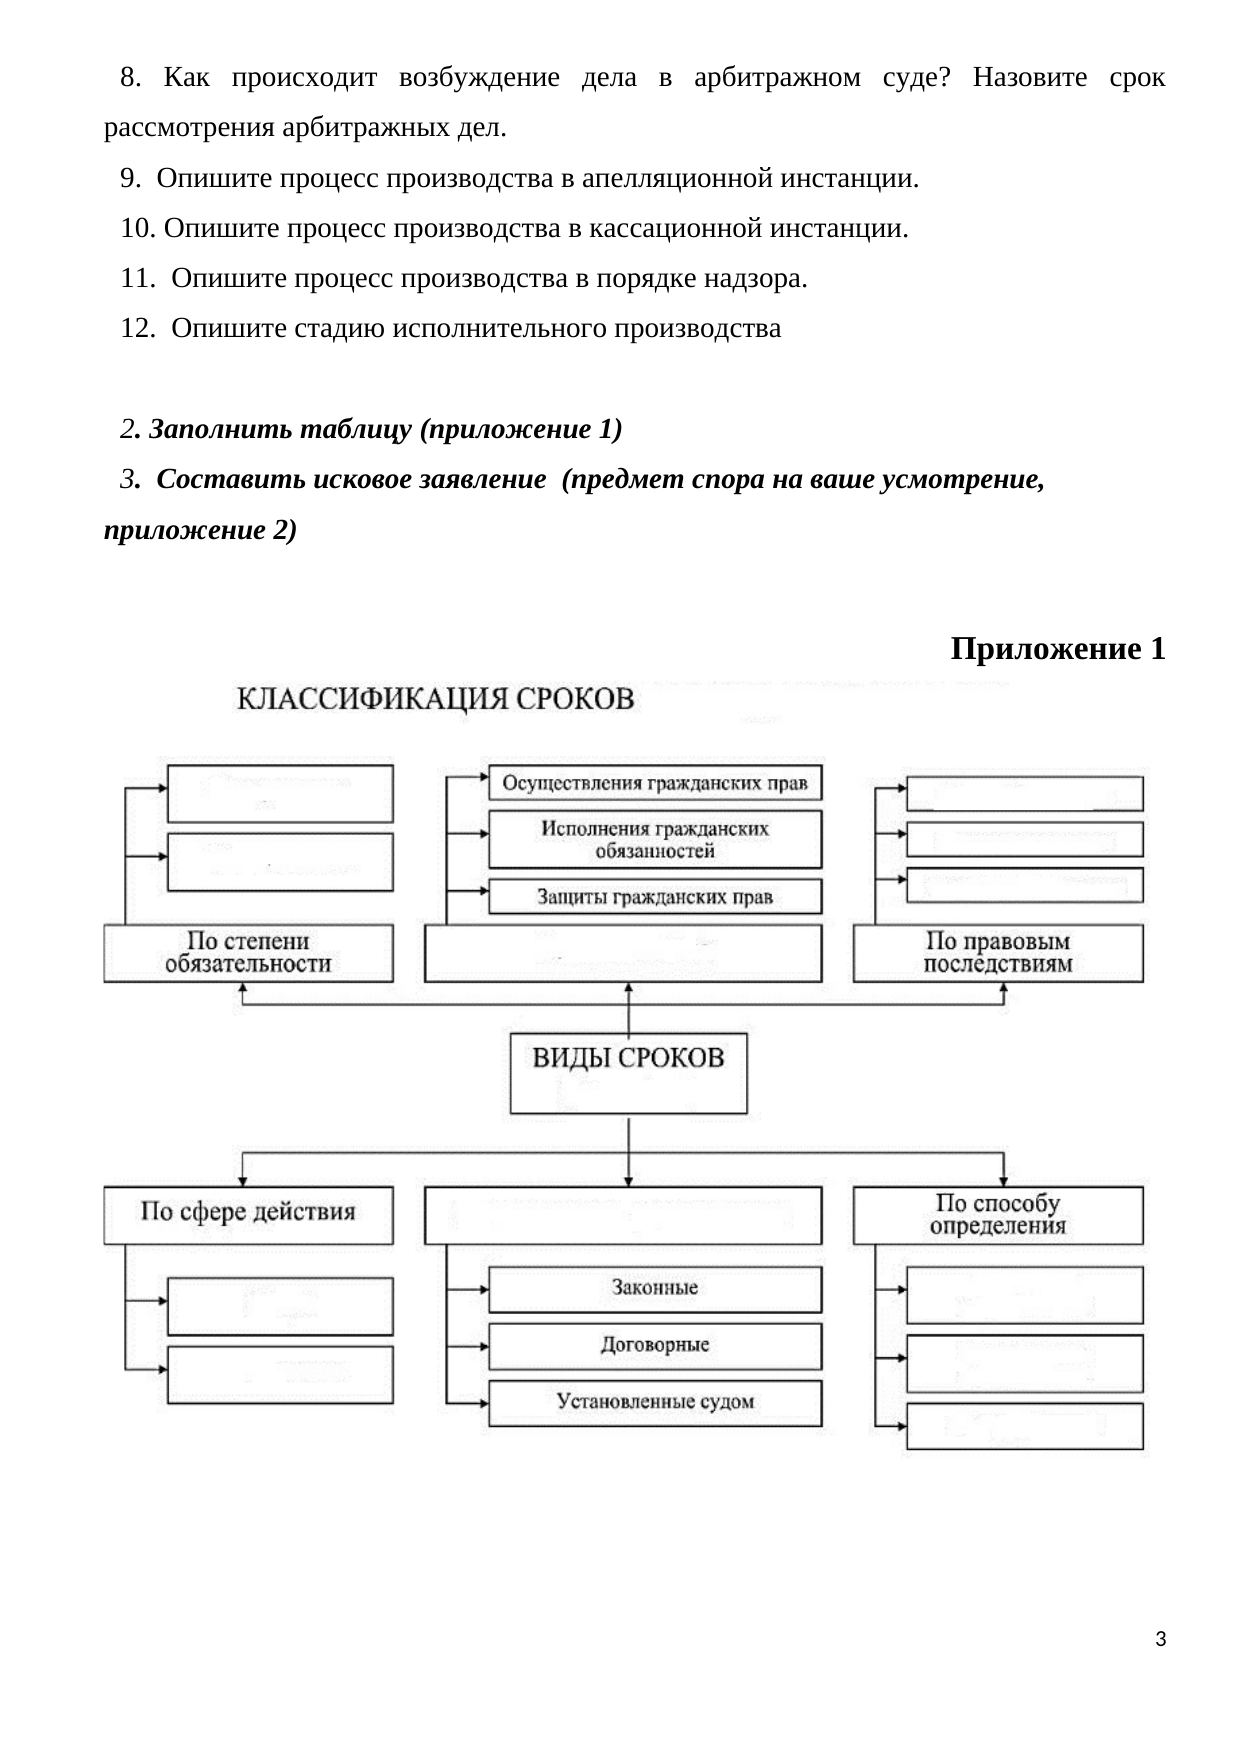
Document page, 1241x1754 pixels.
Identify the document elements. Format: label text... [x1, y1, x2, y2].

picture [103, 670, 1182, 1480]
text 12. Опишите стадию исполнительного производства [103, 311, 1167, 344]
text 8. Как происходит возбуждение дела в арбитражном суде? Назовите срок рассмотрения арбитражных дел. [103, 59, 1167, 143]
text 10. Опишите процесс производства в кассационной инстанции. [103, 210, 1167, 243]
text 2. Заполнить таблицу (приложение 1) [103, 411, 1167, 445]
text Приложение 1 [103, 628, 1167, 670]
text 11. Опишите процесс производства в порядке надзора. [103, 260, 1167, 294]
text 9. Опишите процесс производства в апелляционной инстанции. [103, 160, 1167, 193]
text 3. Составить исковое заявление (предмет спора на ваше усмотрение, приложение 2) [103, 462, 1167, 545]
